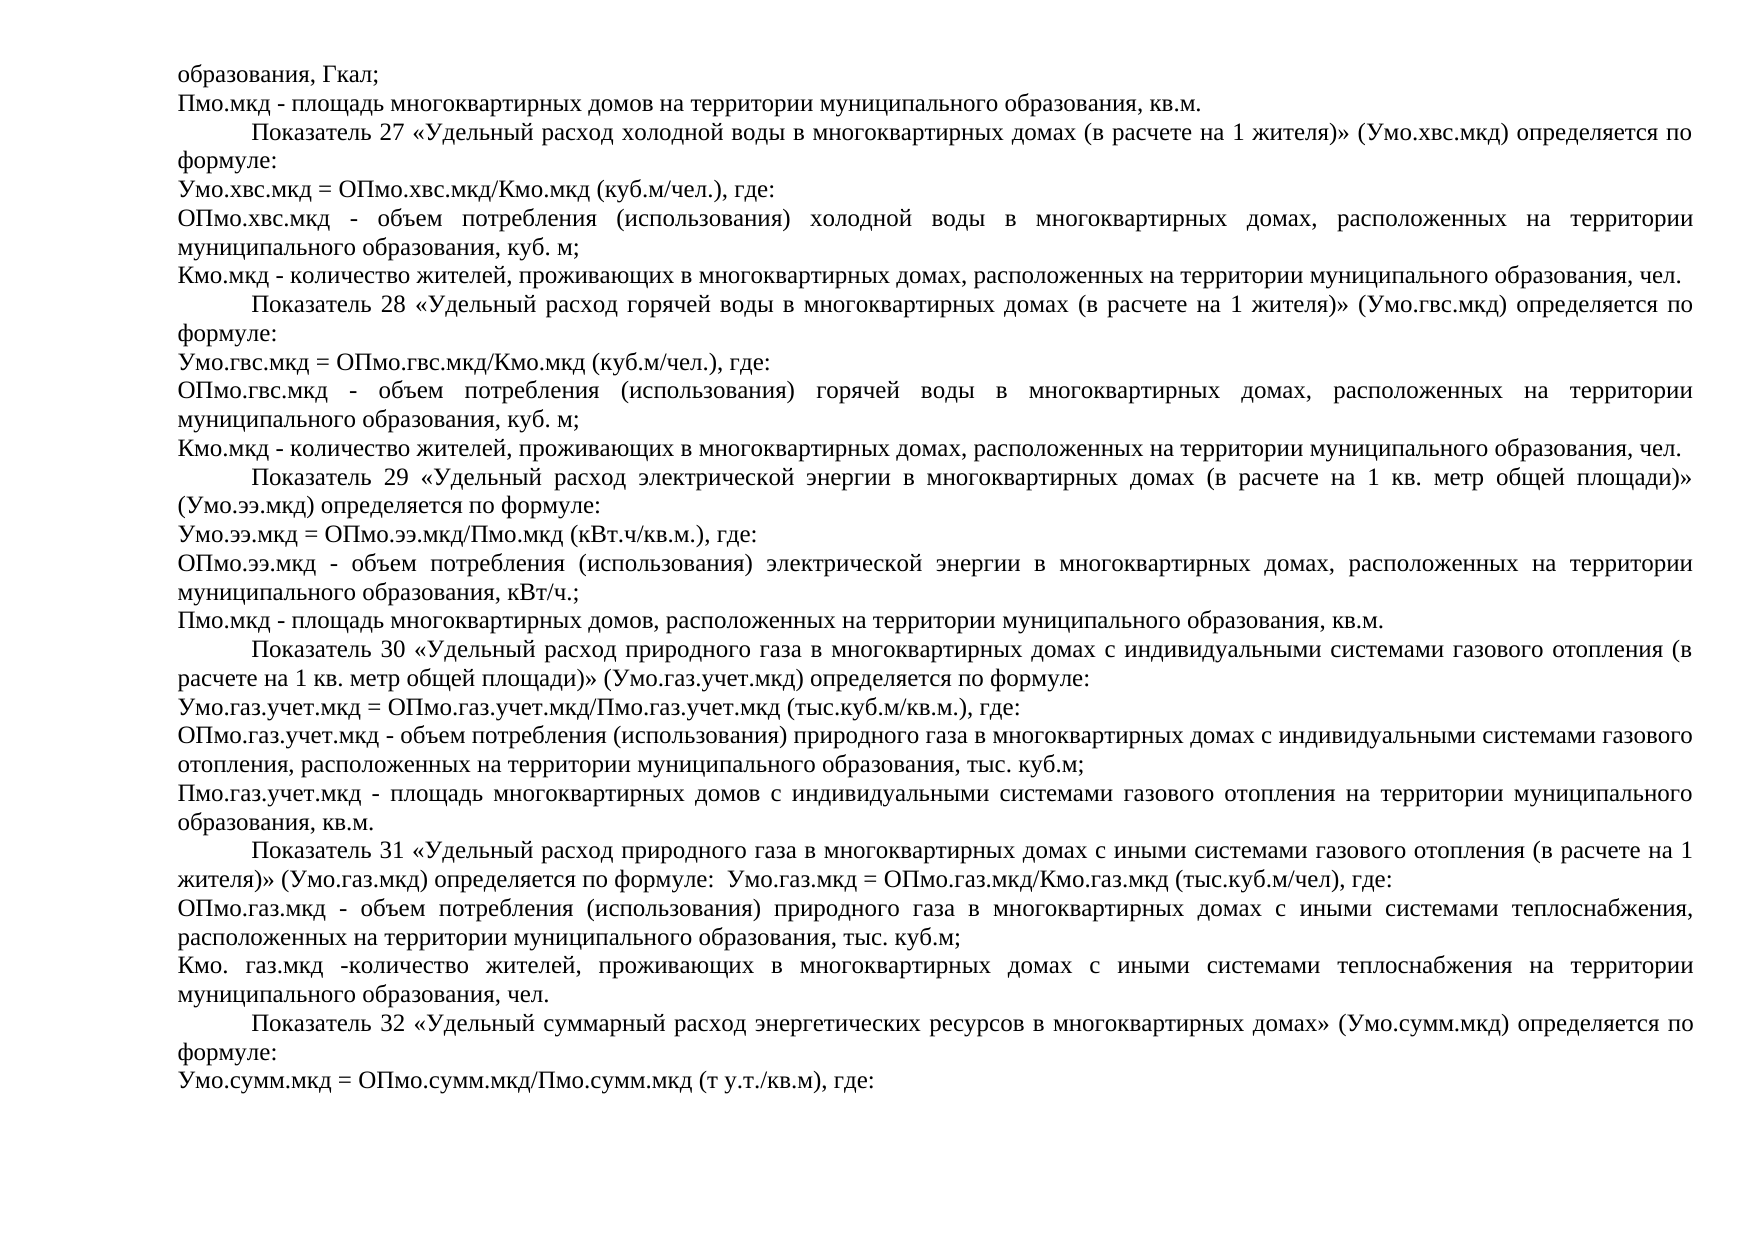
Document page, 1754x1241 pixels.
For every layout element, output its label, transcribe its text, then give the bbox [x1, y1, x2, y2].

text Умо.хвс.мкд = ОПмо.хвс.мкд/Кмо.мкд (куб.м/чел.), где: [177, 174, 1695, 203]
text Показатель 29 «Удельный расход электрической энергии в многоквартирных домах (в расчете на 1 кв. метр общей площади)» (Умо.ээ.мкд) определяется по формуле: [177, 462, 1695, 519]
text Показатель 27 «Удельный расход холодной воды в многоквартирных домах (в расчете на 1 жителя)» (Умо.хвс.мкд) определяется по формуле: [177, 117, 1695, 174]
text Кмо. газ.мкд -количество жителей, проживающих в многоквартирных домах с иными системами теплоснабжения на территории муниципального образования, чел. [177, 950, 1695, 1008]
text ОПмо.хвс.мкд - объем потребления (использования) холодной воды в многоквартирных домах, расположенных на территории муниципального образования, куб. м; [177, 203, 1695, 260]
text Умо.ээ.мкд = ОПмо.ээ.мкд/Пмо.мкд (кВт.ч/кв.м.), где: [177, 519, 1695, 548]
text ОПмо.газ.учет.мкд - объем потребления (использования) природного газа в многоквартирных домах с индивидуальными системами газового отопления, расположенных на территории муниципального образования, тыс. куб.м; [177, 720, 1695, 778]
text ОПмо.ээ.мкд - объем потребления (использования) электрической энергии в многоквартирных домах, расположенных на территории муниципального образования, кВт/ч.; [177, 548, 1695, 605]
text Умо.газ.учет.мкд = ОПмо.газ.учет.мкд/Пмо.газ.учет.мкд (тыс.куб.м/кв.м.), где: [177, 692, 1695, 720]
text Умо.гвс.мкд = ОПмо.гвс.мкд/Кмо.мкд (куб.м/чел.), где: [177, 347, 1695, 375]
text Показатель 28 «Удельный расход горячей воды в многоквартирных домах (в расчете на 1 жителя)» (Умо.гвс.мкд) определяется по формуле: [177, 289, 1695, 347]
text ОПмо.гвс.мкд - объем потребления (использования) горячей воды в многоквартирных домах, расположенных на территории муниципального образования, куб. м; [177, 375, 1695, 433]
text Пмо.газ.учет.мкд - площадь многоквартирных домов с индивидуальными системами газового отопления на территории муниципального образования, кв.м. [177, 778, 1695, 835]
text Пмо.мкд - площадь многоквартирных домов на территории муниципального образования, кв.м. [177, 88, 1695, 117]
text Кмо.мкд - количество жителей, проживающих в многоквартирных домах, расположенных на территории муниципального образования, чел. [177, 433, 1695, 462]
text Показатель 31 «Удельный расход природного газа в многоквартирных домах с иными системами газового отопления (в расчете на 1 жителя)» (Умо.газ.мкд) определяется по формуле: Умо.газ.мкд = ОПмо.газ.мкд/Кмо.газ.мкд (тыс.куб.м/чел), где: [177, 835, 1695, 893]
text ОПмо.газ.мкд - объем потребления (использования) природного газа в многоквартирных домах с иными системами теплоснабжения, расположенных на территории муниципального образования, тыс. куб.м; [177, 893, 1695, 950]
text Показатель 30 «Удельный расход природного газа в многоквартирных домах с индивидуальными системами газового отопления (в расчете на 1 кв. метр общей площади)» (Умо.газ.учет.мкд) определяется по формуле: [177, 634, 1695, 692]
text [177, 59, 1695, 88]
text Умо.сумм.мкд = ОПмо.сумм.мкд/Пмо.сумм.мкд (т у.т./кв.м), где: [177, 1065, 1695, 1094]
text Пмо.мкд - площадь многоквартирных домов, расположенных на территории муниципального образования, кв.м. [177, 605, 1695, 634]
text Показатель 32 «Удельный суммарный расход энергетических ресурсов в многоквартирных домах» (Умо.сумм.мкд) определяется по формуле: [177, 1008, 1695, 1065]
text Кмо.мкд - количество жителей, проживающих в многоквартирных домах, расположенных на территории муниципального образования, чел. [177, 260, 1695, 289]
